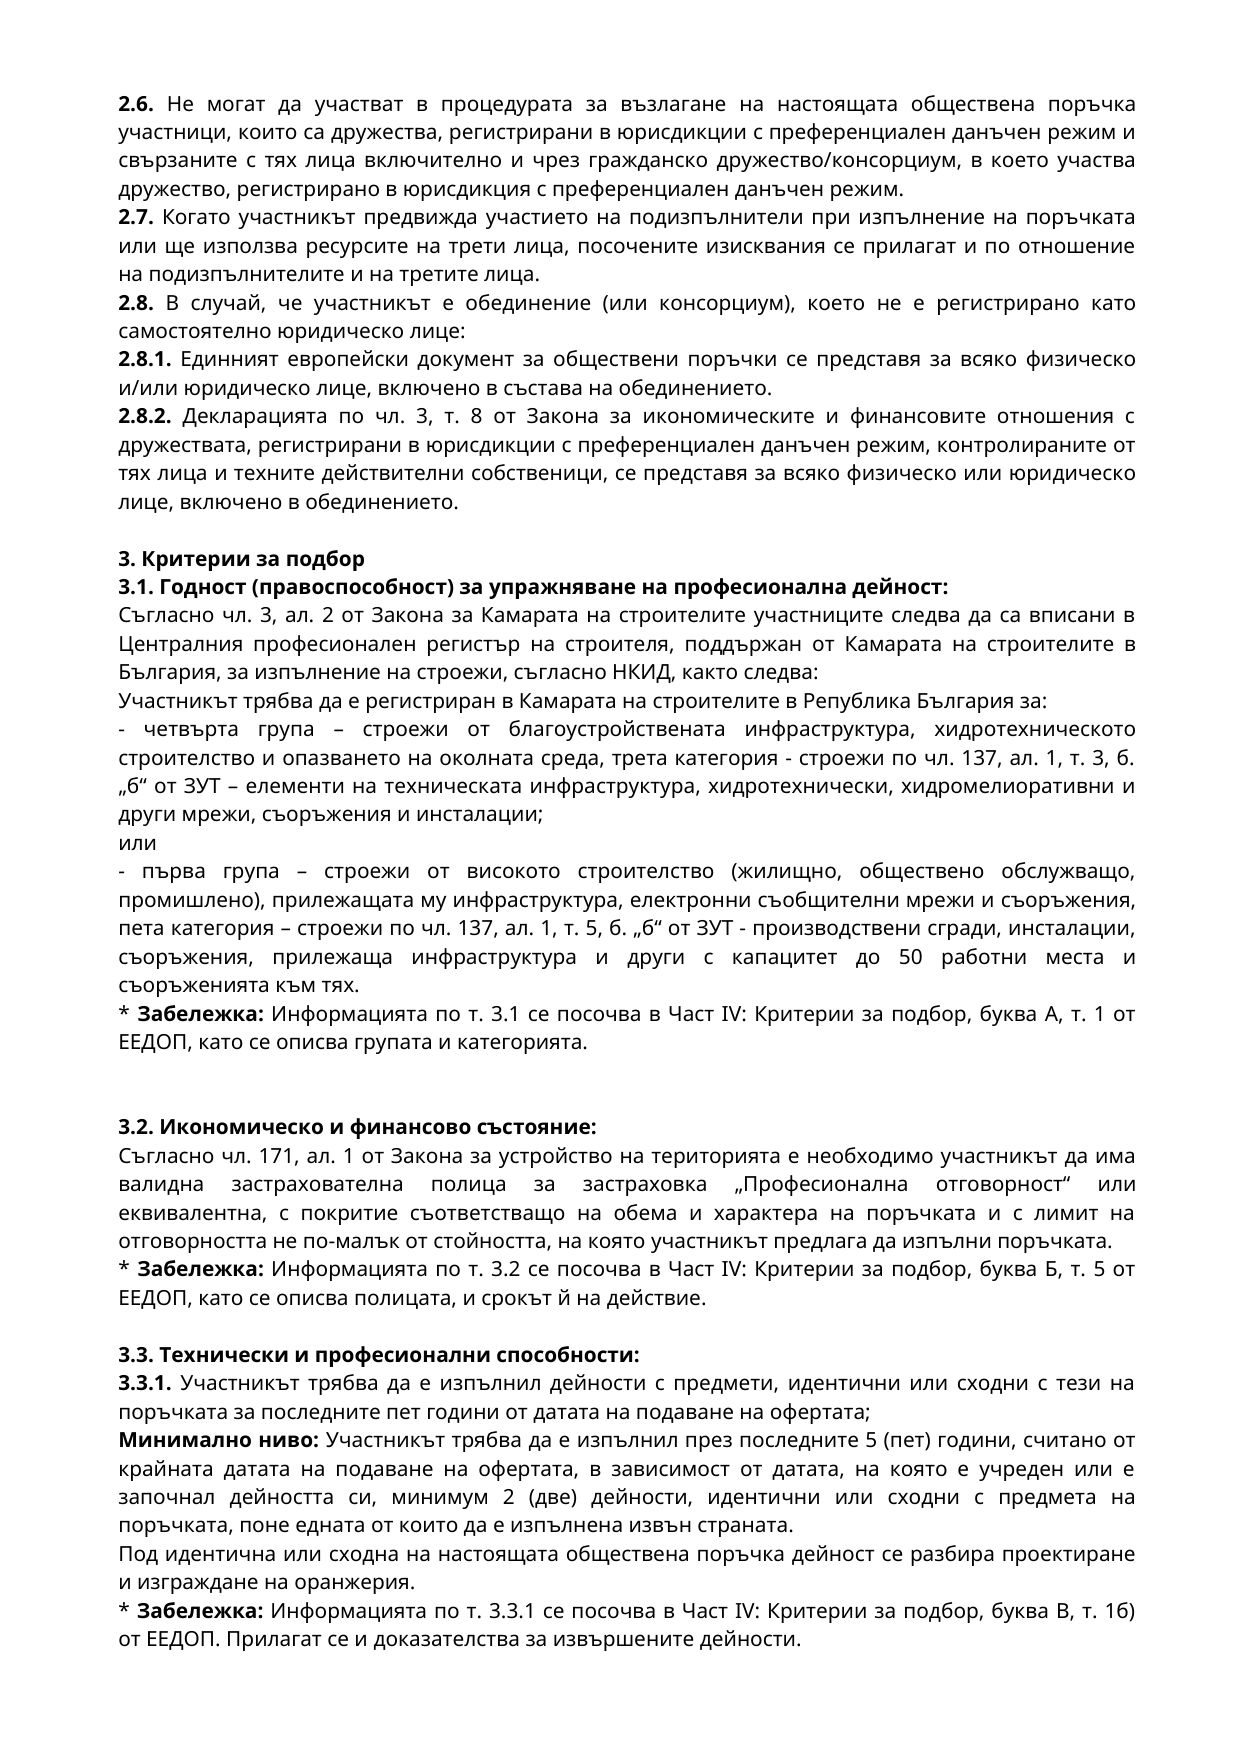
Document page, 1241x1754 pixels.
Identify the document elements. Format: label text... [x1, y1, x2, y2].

text 2.8.2. Декларацията по чл. 3, т. 8 от Закона за икономическите и финансовите отношения с дружествата, регистрирани в юрисдикции с преференциален данъчен режим, контролираните от тях лица и техните действителни собственици, се представя за всяко физическо или юридическо лице, включено в обединението. [118, 401, 1137, 515]
title 3.3. Технически и професионални способности: [118, 1340, 1137, 1368]
title 3.2. Икономическо и финансово състояние: [118, 1112, 1137, 1141]
title - първа група – строежи от високото строителство (жилищно, обществено обслужващо, промишлено), прилежащата му инфраструктура, електронни съобщителни мрежи и съоръжения, пета категория – строежи по чл. 137, ал. 1, т. 5, б. „б“ от ЗУТ - производствени сгради, инсталации, съоръжения, прилежаща инфраструктура и други с капацитет до 50 работни места и съоръженията към тях. [118, 856, 1137, 999]
text 3. Критерии за подбор [118, 544, 1137, 572]
title - четвърта група – строежи от благоустройствената инфраструктура, хидротехническото строителство и опазването на околната среда, трета категория - строежи по чл. 137, ал. 1, т. 3, б. „б“ от ЗУТ – елементи на техническата инфраструктура, хидротехнически, хидромелиоративни и други мрежи, съоръжения и инсталации; [118, 714, 1137, 828]
text 2.7. Когато участникът предвижда участието на подизпълнители при изпълнение на поръчката или ще използва ресурсите на трети лица, посочените изисквания се прилагат и по отношение на подизпълнителите и на третите лица. [118, 202, 1137, 288]
text Минимално ниво: Участникът трябва да е изпълнил през последните 5 (пет) години, считано от крайната датата на подаване на офертата, в зависимост от датата, на която е учреден или е започнал дейността си, минимум 2 (две) дейности, идентични или сходни с предмета на поръчката, поне едната от които да е изпълнена извън страната. [118, 1425, 1137, 1539]
text 2.8.1. Единният европейски документ за обществени поръчки се представя за всяко физическо и/или юридическо лице, включено в състава на обединението. [118, 344, 1137, 401]
title 3.1. Годност (правоспособност) за упражняване на професионална дейност: [118, 572, 1137, 601]
text * Забележка: Информацията по т. 3.2 се посочва в Част IV: Критерии за подбор, буква Б, т. 5 от ЕЕДОП, като се описва полицата, и срокът й на действие. [118, 1254, 1137, 1311]
text 3.3.1. Участникът трябва да е изпълнил дейности с предмети, идентични или сходни с тези на поръчката за последните пет години от датата на подаване на офертата; [118, 1368, 1137, 1425]
text Съгласно чл. 171, ал. 1 от Закона за устройство на територията е необходимо участникът да има валидна застрахователна полица за застраховка „Професионална отговорност“ или еквивалентна, с покритие съответстващо на обема и характера на поръчката и с лимит на отговорността не по-малък от стойността, на която участникът предлага да изпълни поръчката. [118, 1141, 1137, 1254]
text 2.8. В случай, че участникът е обединение (или консорциум), което не е регистрирано като самостоятелно юридическо лице: [118, 288, 1137, 344]
text * Забележка: Информацията по т. 3.1 се посочва в Част IV: Критерии за подбор, буква А, т. 1 от ЕЕДОП, като се описва групата и категорията. [118, 999, 1137, 1056]
text * Забележка: Информацията по т. 3.3.1 се посочва в Част IV: Критерии за подбор, буква В, т. 1б) от ЕЕДОП. Прилагат се и доказателства за извършените дейности. [118, 1596, 1137, 1653]
title Съгласно чл. 3, ал. 2 от Закона за Камарата на строителите участниците следва да са вписани в Централния професионален регистър на строителя, поддържан от Камарата на строителите в България, за изпълнение на строежи, съгласно НКИД, както следва: [118, 601, 1137, 686]
title Участникът трябва да е регистриран в Камарата на строителите в Република България за: [118, 686, 1137, 714]
text Под идентична или сходна на настоящата обществена поръчка дейност се разбира проектиране и изграждане на оранжерия. [118, 1539, 1137, 1596]
text 2.6. Не могат да участват в процедурата за възлагане на настоящата обществена поръчка участници, които са дружества, регистрирани в юрисдикции с преференциален данъчен режим и свързаните с тях лица включително и чрез гражданско дружество/консорциум, в което участва дружество, регистрирано в юрисдикция с преференциален данъчен режим. [118, 89, 1137, 202]
title или [118, 828, 1137, 856]
